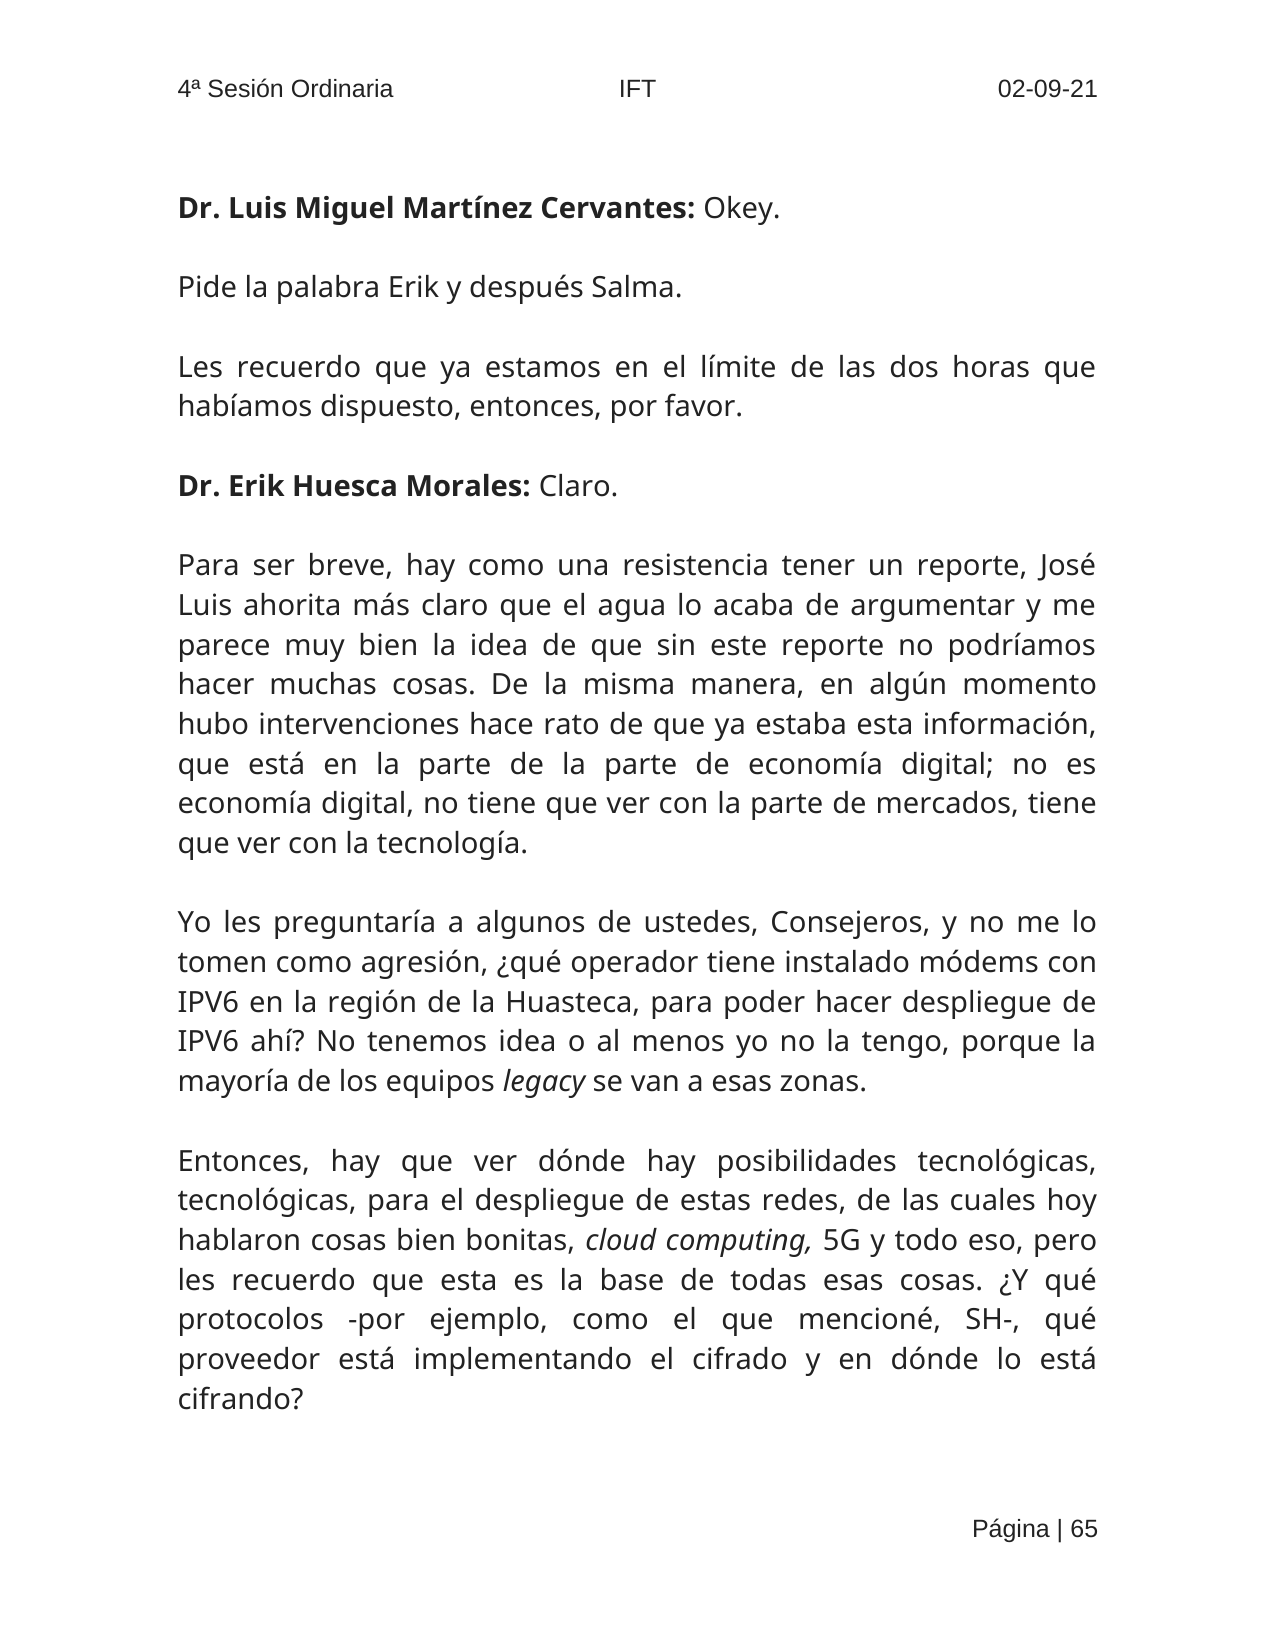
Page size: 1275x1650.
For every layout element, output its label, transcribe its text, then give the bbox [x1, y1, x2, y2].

text Para ser breve, hay como una resistencia tener un reporte, José Luis ahorita más claro que el agua lo acaba de argumentar y me parece muy bien la idea de que sin este reporte no podríamos hacer muchas cosas. De la misma manera, en algún momento hubo intervenciones hace rato de que ya estaba esta información, que está en la parte de la parte de economía digital; no es economía digital, no tiene que ver con la parte de mercados, tiene que ver con la tecnología. [177, 544, 1098, 862]
text Dr. Luis Miguel Martínez Cervantes: Okey. [177, 187, 1098, 227]
text Les recuerdo que ya estamos en el límite de las dos horas que habíamos dispuesto, entonces, por favor. [177, 346, 1098, 425]
text Entonces, hay que ver dónde hay posibilidades tecnológicas, tecnológicas, para el despliegue de estas redes, de las cuales hoy hablaron cosas bien bonitas, cloud computing, 5G y todo eso, pero les recuerdo que esta es la base de todas esas cosas. ¿Y qué protocolos -por ejemplo, como el que mencioné, SH-, qué proveedor está implementando el cifrado y en dónde lo está cifrando? [177, 1140, 1098, 1418]
text Yo les preguntaría a algunos de ustedes, Consejeros, y no me lo tomen como agresión, ¿qué operador tiene instalado módems con IPV6 en la región de la Huasteca, para poder hacer despliegue de IPV6 ahí? No tenemos idea o al menos yo no la tengo, porque la mayoría de los equipos legacy se van a esas zonas. [177, 902, 1098, 1100]
text Dr. Erik Huesca Morales: Claro. [177, 465, 1098, 505]
text Pide la palabra Erik y después Salma. [177, 267, 1098, 306]
